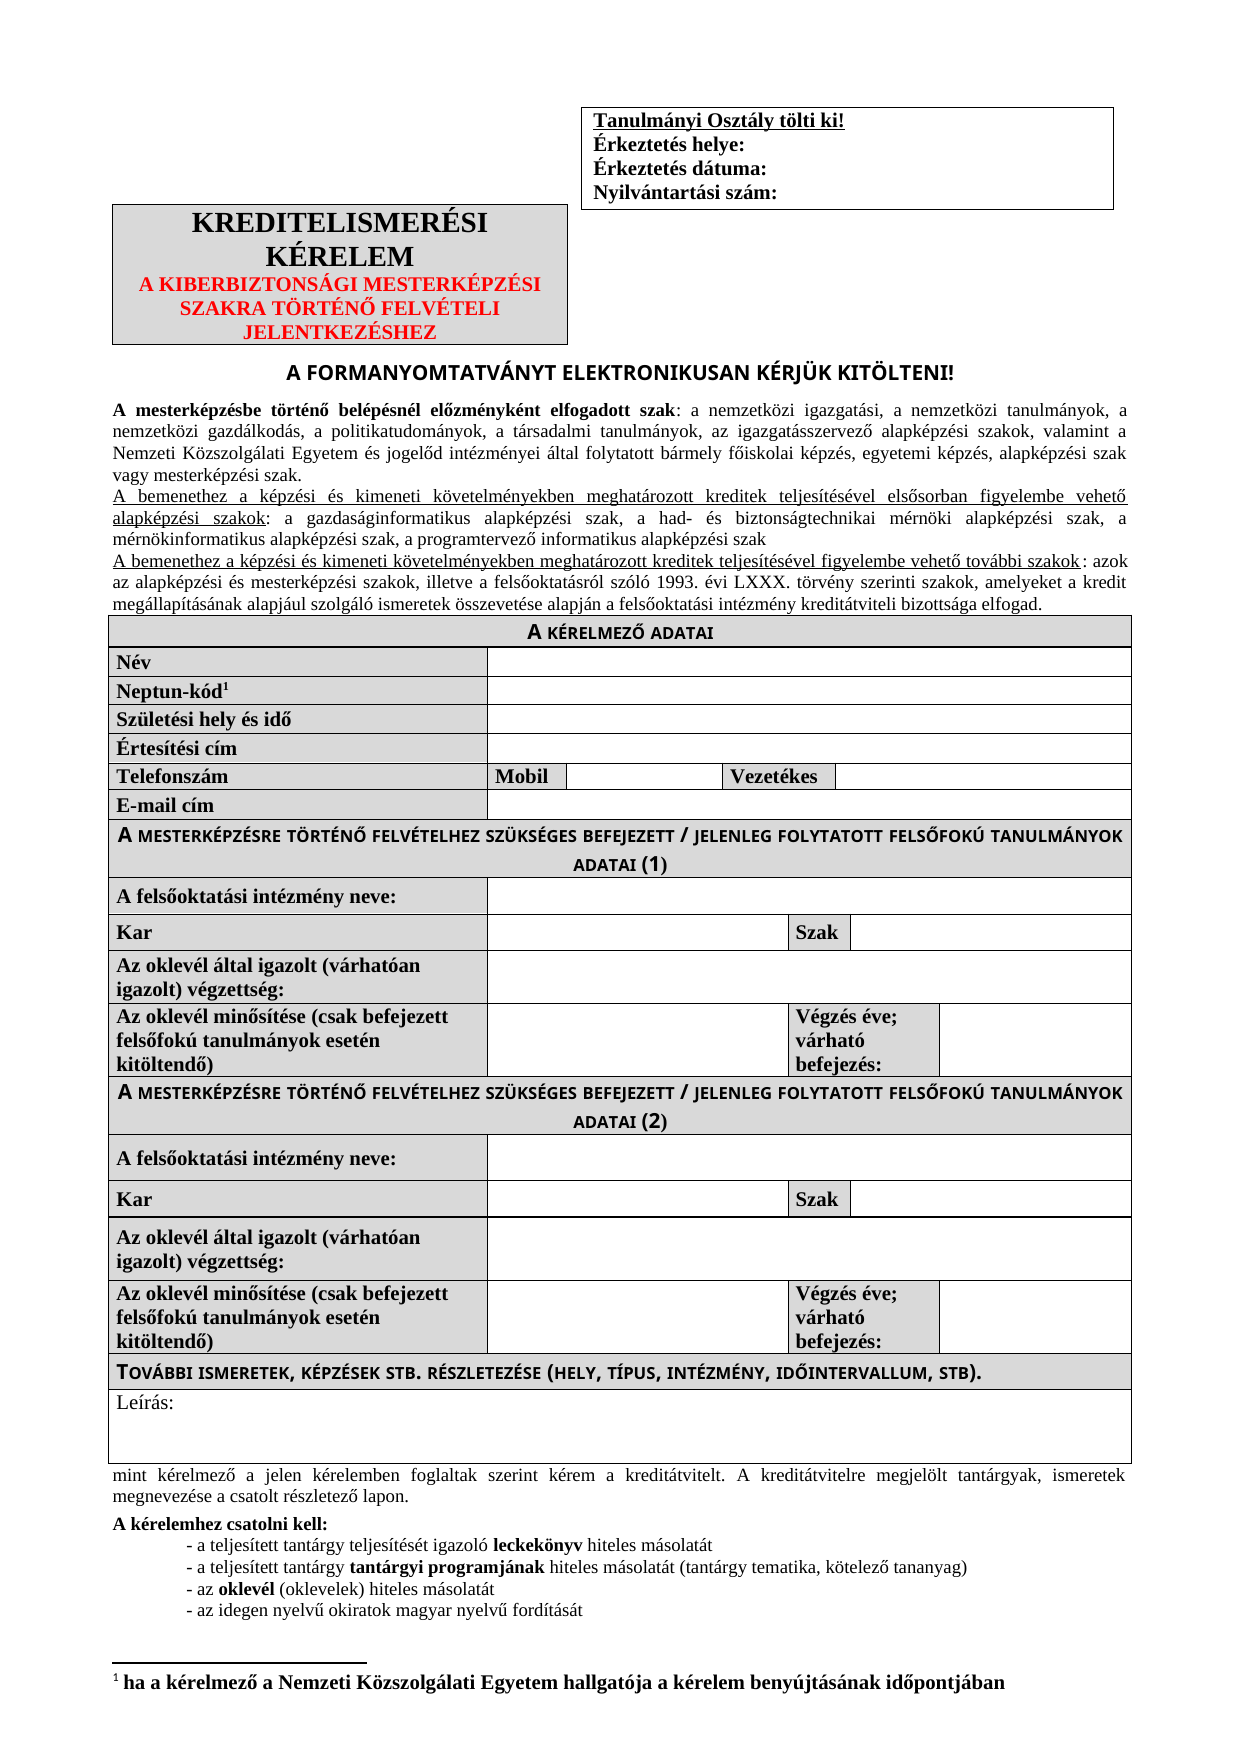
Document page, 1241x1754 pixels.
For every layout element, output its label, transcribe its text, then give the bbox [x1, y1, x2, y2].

table_cell Az oklevél minősítése (csak befejezett felsőfokú tanulmányok esetén kitöltendő) [109, 1004, 487, 1076]
table_cell [940, 1281, 1131, 1353]
text - a teljesített tantárgy tantárgyi programjának hiteles másolatát (tantárgy tematika, kötelező tananyag) [112, 1556, 1128, 1577]
table_cell Végzés éve; várható befejezés: [789, 1004, 939, 1076]
table_cell [488, 1004, 788, 1076]
table_cell Szak [789, 1181, 850, 1216]
table_cell Az oklevél által igazolt (várhatóan igazolt) végzettség: [109, 951, 487, 1003]
table_cell A felsőoktatási intézmény neve: [109, 878, 487, 913]
table_cell Kar [109, 915, 487, 950]
text - az idegen nyelvű okiratok magyar nyelvű fordítását [112, 1599, 1128, 1621]
text A formanyomtatványt elektronikusan kérjük kitölteni! [112, 358, 1128, 386]
table_cell [488, 677, 1131, 704]
table_cell [488, 878, 1131, 913]
table_cell [488, 1218, 1131, 1280]
table_cell [488, 705, 1131, 733]
table_cell Leírás: [109, 1390, 1131, 1462]
table_cell Telefonszám [109, 764, 487, 789]
table_cell További ismeretek, képzések stb. részletezése (hely, típus, intézmény, időintervallum, stb). [109, 1354, 1131, 1389]
table_cell [940, 1004, 1131, 1076]
table_cell [488, 1135, 1131, 1180]
table_cell [488, 1181, 788, 1216]
text - a teljesített tantárgy teljesítését igazoló leckekönyv hiteles másolatát [112, 1534, 1128, 1556]
table_cell [488, 648, 1131, 676]
text A kérelemhez csatolni kell: [112, 1513, 1128, 1534]
table_cell Az oklevél által igazolt (várhatóan igazolt) végzettség: [109, 1218, 487, 1280]
table_cell [567, 764, 722, 789]
table_cell [488, 1281, 788, 1353]
table_header Kreditelismerési KÉRELEM A KIBERBIZTONSÁGI Mesterképzési szakra történő felvételi jelentkezéshez [113, 205, 567, 344]
text mint kérelmező a jelen kérelemben foglaltak szerint kérem a kreditátvitelt. A kreditátvitelre megjelölt tantárgyak, ismeretek megnevezése a csatolt részletező lapon. [112, 1464, 1128, 1507]
table_cell Kar [109, 1181, 487, 1216]
text A mesterképzésbe történő belépésnél előzményként elfogadott szak: a nemzetközi igazgatási, a nemzetközi tanulmányok, a nemzetközi gazdálkodás, a politikatudományok, a társadalmi tanulmányok, az igazgatásszervező alapképzési szakok, valamint a Nemzeti Közszolgálati Egyetem és jogelőd intézményei által folytatott bármely főiskolai képzés, egyetemi képzés, alapképzési szak vagy mesterképzési szak. [112, 399, 1128, 485]
table_cell A mesterképzésre történő felvételhez szükséges befejezett / jelenleg folytatott felsőfokú tanulmányok adatai (1) [109, 820, 1131, 877]
table_cell Születési hely és idő [109, 705, 487, 733]
table_cell A mesterképzésre történő felvételhez szükséges befejezett / jelenleg folytatott felsőfokú tanulmányok adatai (2) [109, 1077, 1131, 1134]
table_cell E-mail cím [109, 790, 487, 819]
table_cell [488, 951, 1131, 1003]
table_cell Mobil [488, 764, 566, 789]
text A bemenethez a képzési és kimeneti követelményekben meghatározott kreditek teljesítésével figyelembe vehető további szakok: azok az alapképzési és mesterképzési szakok, illetve a felsőoktatásról szóló 1993. évi LXXX. törvény szerinti szakok, amelyeket a kredit megállapításának alapjául szolgáló ismeretek összevetése alapján a felsőoktatási intézmény kreditátviteli bizottsága elfogad. [112, 550, 1128, 614]
table_cell [488, 734, 1131, 762]
table_cell [488, 790, 1131, 819]
table_cell Vezetékes [723, 764, 835, 789]
table_header A kérelmező adatai [109, 616, 1131, 646]
table_cell Az oklevél minősítése (csak befejezett felsőfokú tanulmányok esetén kitöltendő) [109, 1281, 487, 1353]
table_cell [488, 915, 788, 950]
table_cell Értesítési cím [109, 734, 487, 762]
table_cell [851, 915, 1131, 950]
text A bemenethez a képzési és kimeneti követelményekben meghatározott kreditek teljesítésével elsősorban figyelembe vehető alapképzési szakok: a gazdaságinformatikus alapképzési szak, a had- és biztonságtechnikai mérnöki alapképzési szak, a mérnökinformatikus alapképzési szak, a programtervező informatikus alapképzési szak [112, 505, 1128, 550]
table_cell [851, 1181, 1131, 1216]
table_cell Végzés éve; várható befejezés: [789, 1281, 939, 1353]
table_cell Név [109, 648, 487, 676]
table_cell [836, 764, 1131, 789]
table_header Tanulmányi Osztály tölti ki! Érkeztetés helye: Érkeztetés dátuma: Nyilvántartási szám: [582, 108, 1113, 209]
table_cell Szak [789, 915, 850, 950]
table_cell Neptun-kód [109, 677, 487, 704]
text A bemenethez a képzési és kimeneti követelményekben meghatározott kreditek teljesítésével elsősorban figyelembe vehető alapképzési szakok: a gazdaságinformatikus alapképzési szak, a had- és biztonságtechnikai mérnöki alapképzési szak, a mérnökinformatikus alapképzési szak, a programtervező informatikus alapképzési szak [112, 485, 1128, 504]
table_cell A felsőoktatási intézmény neve: [109, 1135, 487, 1180]
text - az oklevél (oklevelek) hiteles másolatát [112, 1577, 1128, 1599]
